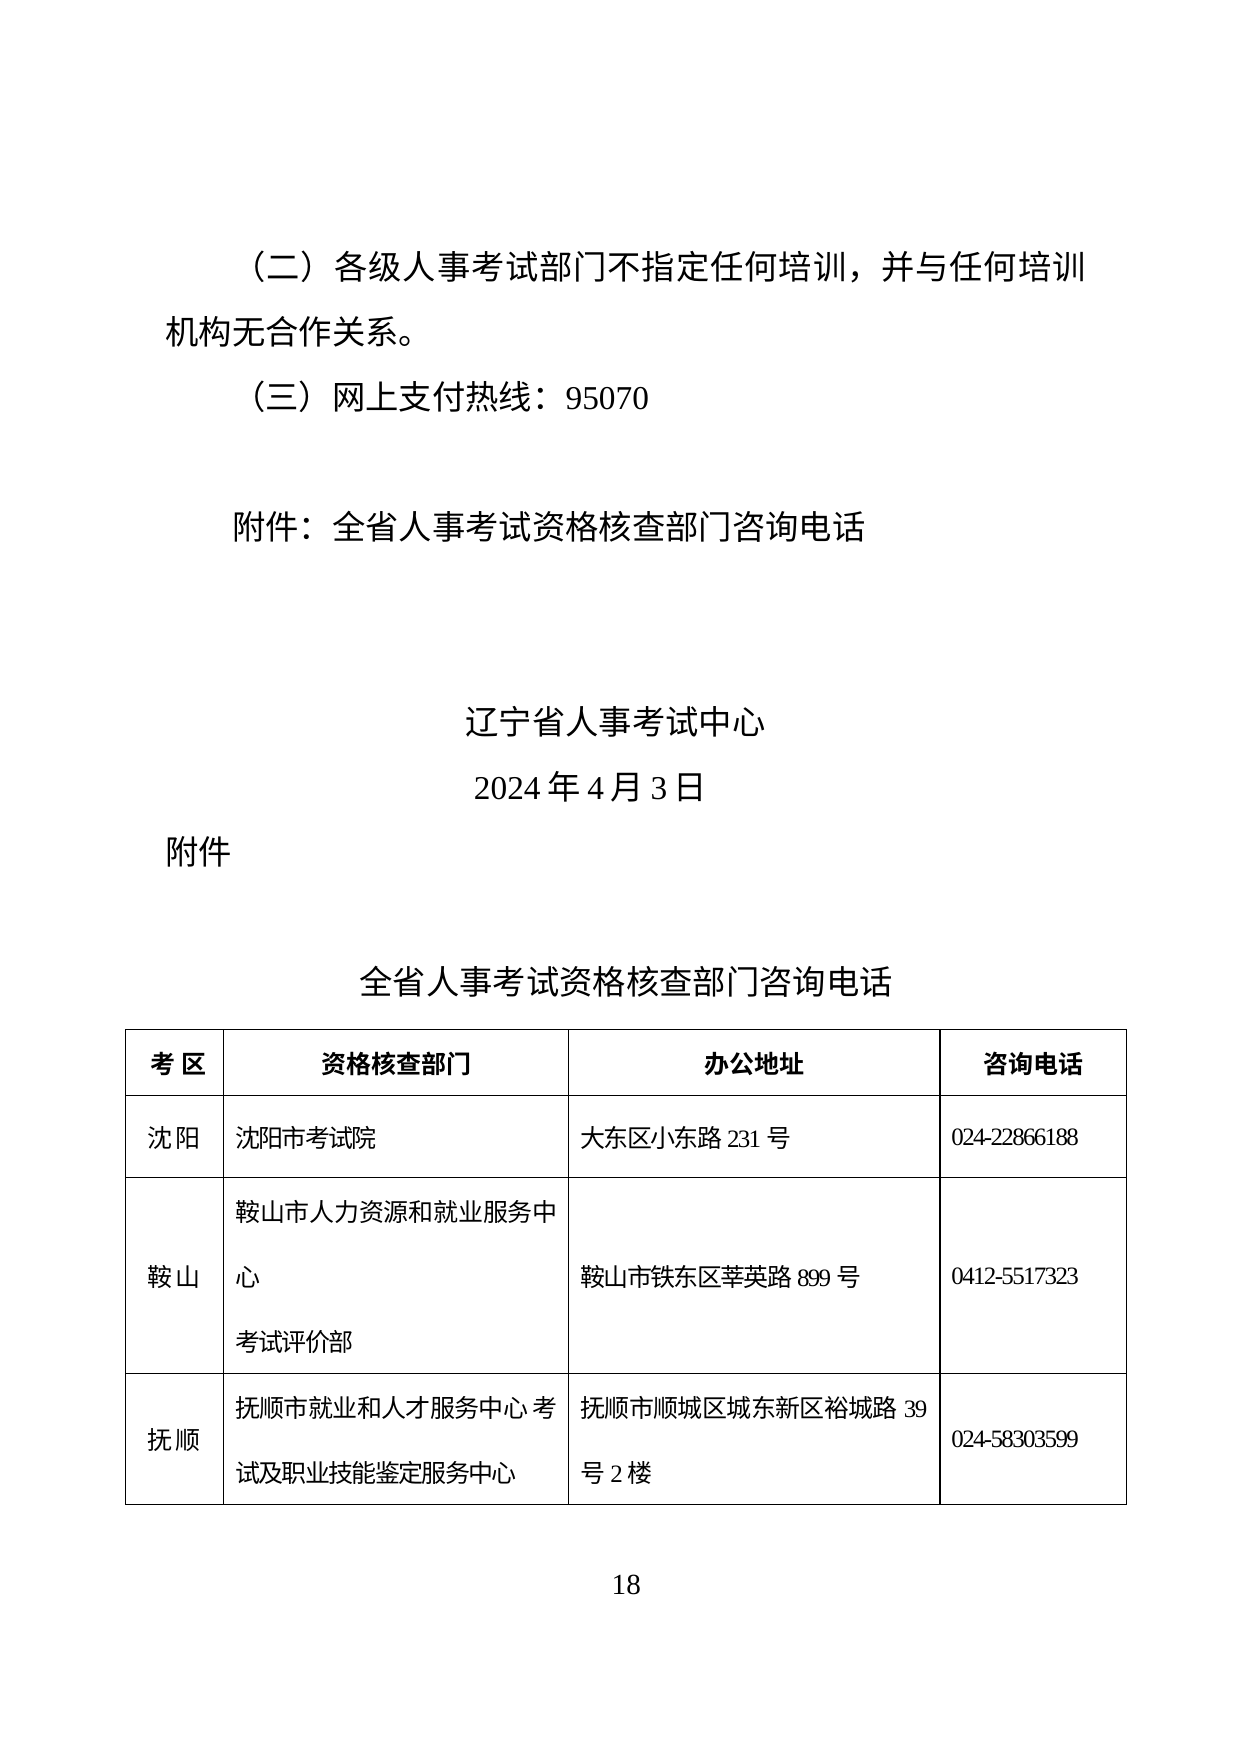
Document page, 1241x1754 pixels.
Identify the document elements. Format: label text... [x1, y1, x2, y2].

table_cell 抚顺市就业和人才服务中心 考试及职业技能鉴定服务中心 [224, 1374, 568, 1504]
table_cell 024-22866188 [941, 1096, 1126, 1177]
table_cell 0412-5517323 [941, 1178, 1126, 1373]
table_cell 沈 阳 [126, 1096, 223, 1177]
table_header 咨询电话 [941, 1030, 1126, 1095]
text 2024年4月3日 [165, 753, 1087, 818]
table_cell 沈阳市考试院 [224, 1096, 568, 1177]
table_cell 鞍山市铁东区莘英路899号 [569, 1178, 939, 1373]
text （三）网上支付热线：95070 [165, 363, 1087, 428]
table_cell 024-58303599 [941, 1374, 1126, 1504]
table_header 资格核查部门 [224, 1030, 568, 1095]
text 辽宁省人事考试中心 [165, 688, 1087, 753]
table_header 考 区 [126, 1030, 223, 1095]
text （二）各级人事考试部门不指定任何培训，并与任何培训机构无合作关系。 [165, 233, 1087, 363]
table_cell 抚 顺 [126, 1374, 223, 1504]
text 附件 [165, 818, 1087, 883]
text 全省人事考试资格核查部门咨询电话 [165, 948, 1087, 1013]
table_header 办公地址 [569, 1030, 939, 1095]
table_cell 抚顺市顺城区城东新区裕城路39号2楼 [569, 1374, 939, 1504]
text 附件：全省人事考试资格核查部门咨询电话 [165, 493, 1087, 558]
table_cell 大东区小东路231号 [569, 1096, 939, 1177]
table_cell 鞍山市人力资源和就业服务中心 考试评价部 [224, 1178, 568, 1373]
table_cell 鞍 山 [126, 1178, 223, 1373]
